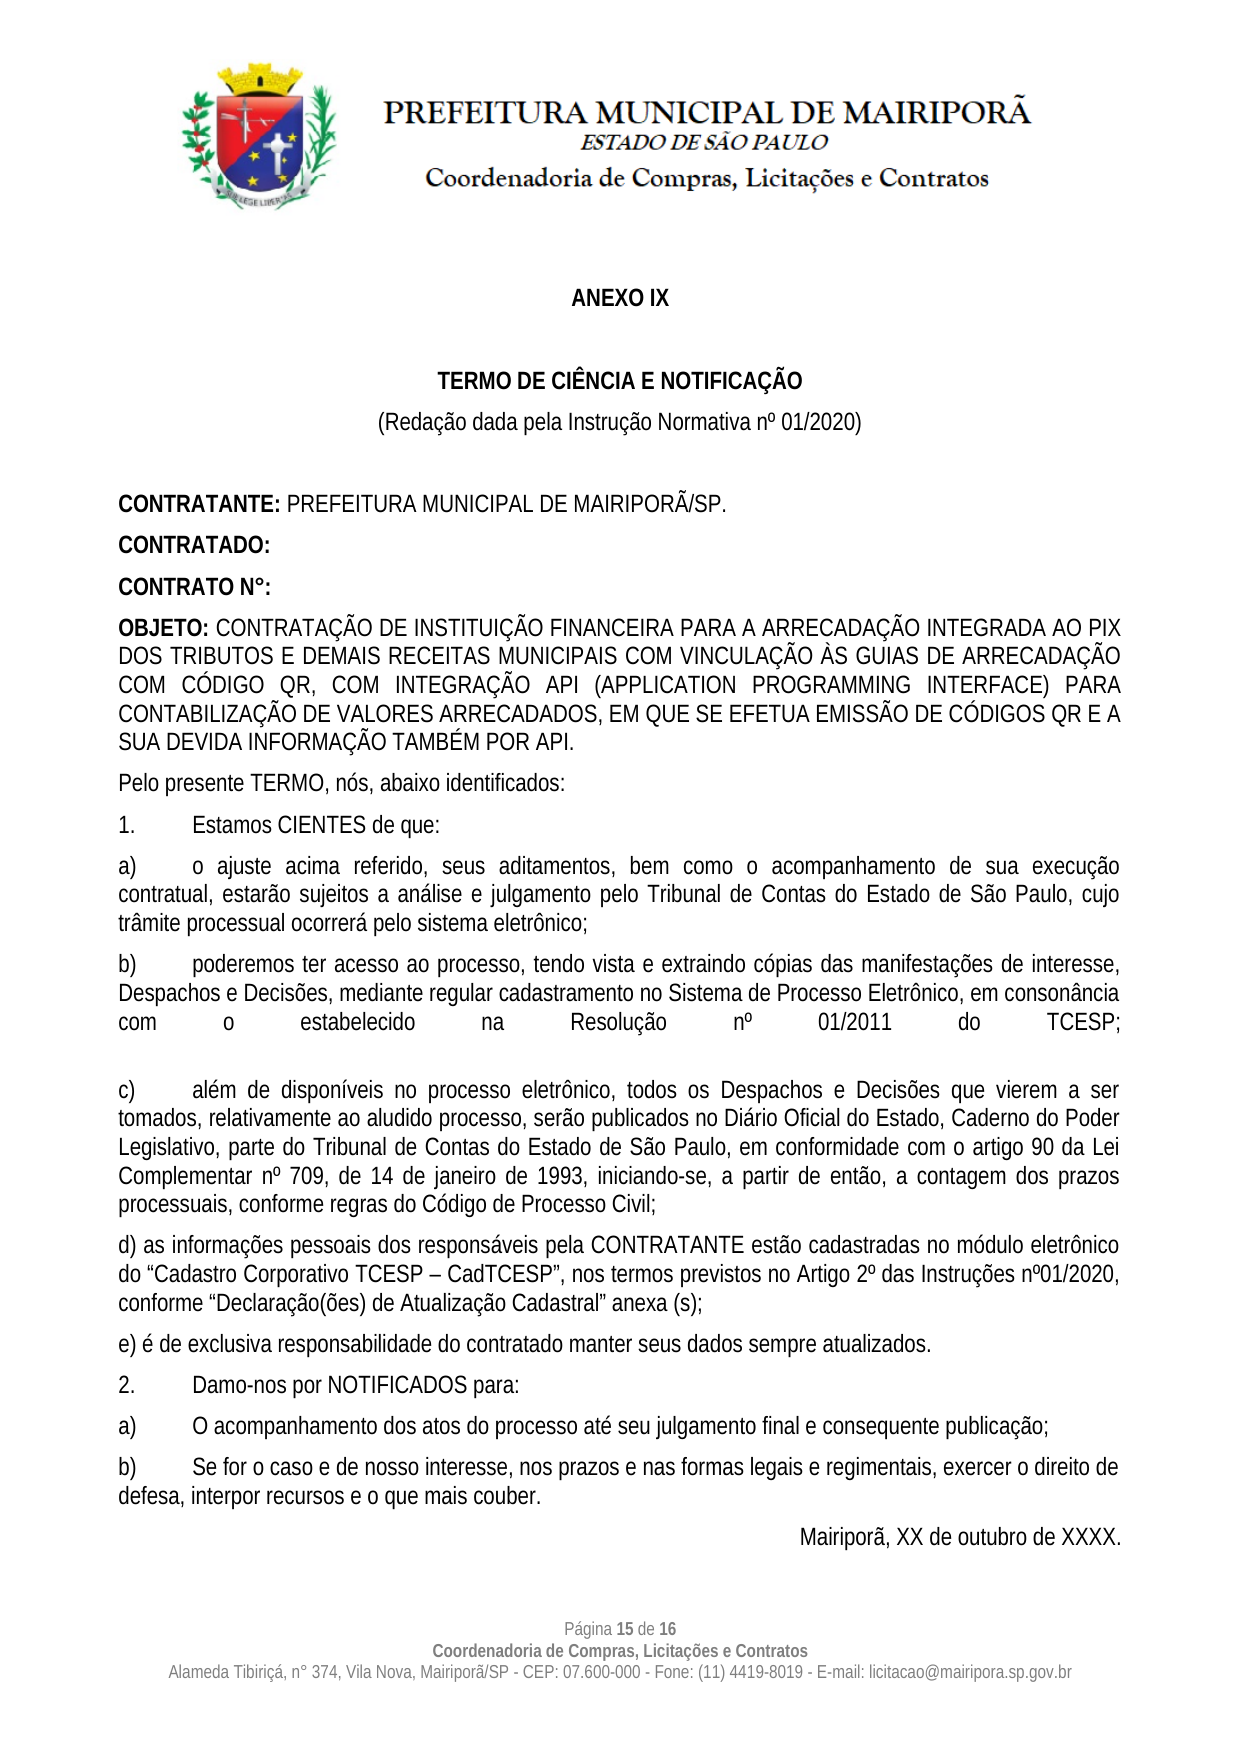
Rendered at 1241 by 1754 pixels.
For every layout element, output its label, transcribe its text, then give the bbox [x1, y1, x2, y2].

picture [177, 59, 1064, 222]
text d) as informações pessoais dos responsáveis pela CONTRATANTE estão cadastradas no módulo eletrônico do “Cadastro Corporativo TCESP – CadTCESP”, nos termos previstos no Artigo 2º das Instruções nº01/2020, conforme “Declaração(ões) de Atualização Cadastral” anexa (s); [118, 1230, 1122, 1316]
text CONTRATANTE: PREFEITURA MUNICIPAL DE MAIRIPORÃ/SP. [118, 489, 1122, 518]
text c) além de disponíveis no processo eletrônico, todos os Despachos e Decisões que vierem a ser tomados, relativamente ao aludido processo, serão publicados no Diário Oficial do Estado, Caderno do Poder Legislativo, parte do Tribunal de Contas do Estado de São Paulo, em conformidade com o artigo 90 da Lei Complementar nº 709, de 14 de janeiro de 1993, iniciando-se, a partir de então, a contagem dos prazos processuais, conforme regras do Código de Processo Civil; [118, 1075, 1122, 1218]
text ANEXO IX [118, 282, 1122, 312]
text 2. Damo-nos por NOTIFICADOS para: [118, 1370, 1122, 1399]
text a) o ajuste acima referido, seus aditamentos, bem como o acompanhamento de sua execução contratual, estarão sujeitos a análise e julgamento pelo Tribunal de Contas do Estado de São Paulo, cujo trâmite processual ocorrerá pelo sistema eletrônico; [118, 851, 1122, 937]
text e) é de exclusiva responsabilidade do contratado manter seus dados sempre atualizados. [118, 1329, 1122, 1357]
text CONTRATO N°: [118, 572, 1122, 600]
text Pelo presente TERMO, nós, abaixo identificados: [118, 768, 1122, 797]
text 1. Estamos CIENTES de que: [118, 809, 1122, 838]
text a) O acompanhamento dos atos do processo até seu julgamento final e consequente publicação; [118, 1411, 1122, 1440]
text CONTRATADO: [118, 530, 1122, 559]
text Mairiporã, XX de outubro de XXXX. [118, 1522, 1122, 1551]
text b) Se for o caso e de nosso interesse, nos prazos e nas formas legais e regimentais, exercer o direito de defesa, interpor recursos e o que mais couber. [118, 1452, 1122, 1509]
text TERMO DE CIÊNCIA E NOTIFICAÇÃO [118, 366, 1122, 394]
text (Redação dada pela Instrução Normativa nº 01/2020) [118, 407, 1122, 436]
text OBJETO: CONTRATAÇÃO DE INSTITUIÇÃO FINANCEIRA PARA A ARRECADAÇÃO INTEGRADA AO PIX DOS TRIBUTOS E DEMAIS RECEITAS MUNICIPAIS COM VINCULAÇÃO ÀS GUIAS DE ARRECADAÇÃO COM CÓDIGO QR, COM INTEGRAÇÃO API (APPLICATION PROGRAMMING INTERFACE) PARA CONTABILIZAÇÃO DE VALORES ARRECADADOS, EM QUE SE EFETUA EMISSÃO DE CÓDIGOS QR E A SUA DEVIDA INFORMAÇÃO TAMBÉM POR API. [118, 613, 1122, 756]
text b) poderemos ter acesso ao processo, tendo vista e extraindo cópias das manifestações de interesse, Despachos e Decisões, mediante regular cadastramento no Sistema de Processo Eletrônico, em consonância com o estabelecido na Resolução nº 01/2011 do TCESP; [118, 949, 1122, 1062]
